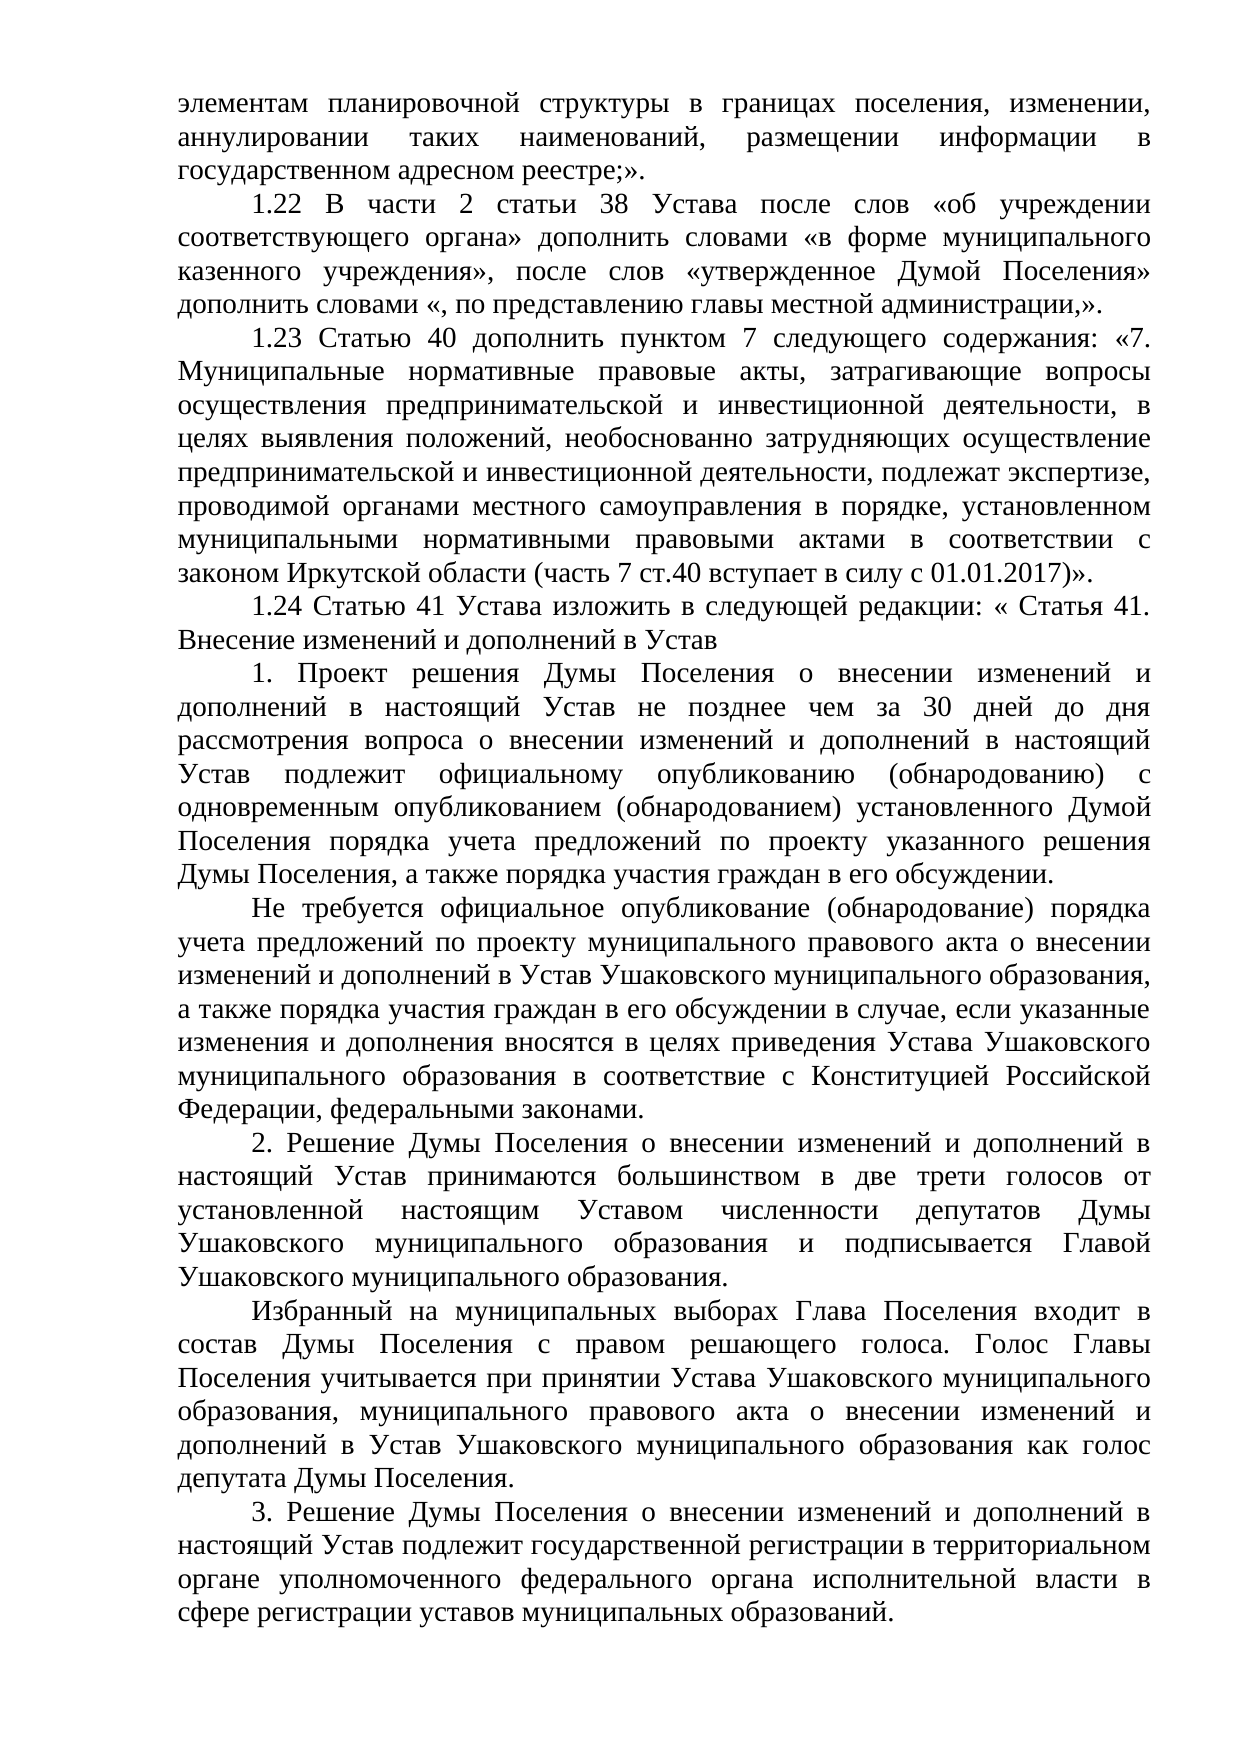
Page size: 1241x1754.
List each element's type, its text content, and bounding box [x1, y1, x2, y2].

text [177, 85, 1152, 186]
text Избранный на муниципальных выборах Глава Поселения входит в состав Думы Поселения с правом решающего голоса. Голос Главы Поселения учитывается при принятии Устава Ушаковского муниципального образования, муниципального правового акта о внесении изменений и дополнений в Устав Ушаковского муниципального образования как голос депутата Думы Поселения. [177, 1293, 1152, 1494]
text 1. Проект решения Думы Поселения о внесении изменений и дополнений в настоящий Устав не позднее чем за 30 дней до дня рассмотрения вопроса о внесении изменений и дополнений в настоящий Устав подлежит официальному опубликованию (обнародованию) с одновременным опубликованием (обнародованием) установленного Думой Поселения порядка учета предложений по проекту указанного решения Думы Поселения, а также порядка участия граждан в его обсуждении. [177, 655, 1152, 890]
text Не требуется официальное опубликование (обнародование) порядка учета предложений по проекту муниципального правового акта о внесении изменений и дополнений в Устав Ушаковского муниципального образования, а также порядка участия граждан в его обсуждении в случае, если указанные изменения и дополнения вносятся в целях приведения Устава Ушаковского муниципального образования в соответствие с Конституцией Российской Федерации, федеральными законами. [177, 890, 1152, 1125]
text 3. Решение Думы Поселения о внесении изменений и дополнений в настоящий Устав подлежит государственной регистрации в территориальном органе уполномоченного федерального органа исполнительной власти в сфере регистрации уставов муниципальных образований. [177, 1494, 1152, 1628]
text 1.23 Статью 40 дополнить пунктом 7 следующего содержания: «7. Муниципальные нормативные правовые акты, затрагивающие вопросы осуществления предпринимательской и инвестиционной деятельности, в целях выявления положений, необоснованно затрудняющих осуществление предпринимательской и инвестиционной деятельности, подлежат экспертизе, проводимой органами местного самоуправления в порядке, установленном муниципальными нормативными правовыми актами в соответствии с законом Иркутской области (часть 7 ст.40 вступает в силу с 01.01.2017)». [177, 320, 1152, 588]
text 2. Решение Думы Поселения о внесении изменений и дополнений в настоящий Устав принимаются большинством в две трети голосов от установленной настоящим Уставом численности депутатов Думы Ушаковского муниципального образования и подписывается Главой Ушаковского муниципального образования. [177, 1125, 1152, 1293]
text 1.24 Статью 41 Устава изложить в следующей редакции: « Статья 41. Внесение изменений и дополнений в Устав [177, 588, 1152, 655]
text 1.22 В части 2 статьи 38 Устава после слов «об учреждении соответствующего органа» дополнить словами «в форме муниципального казенного учреждения», после слов «утвержденное Думой Поселения» дополнить словами «, по представлению главы местной администрации,». [177, 186, 1152, 320]
